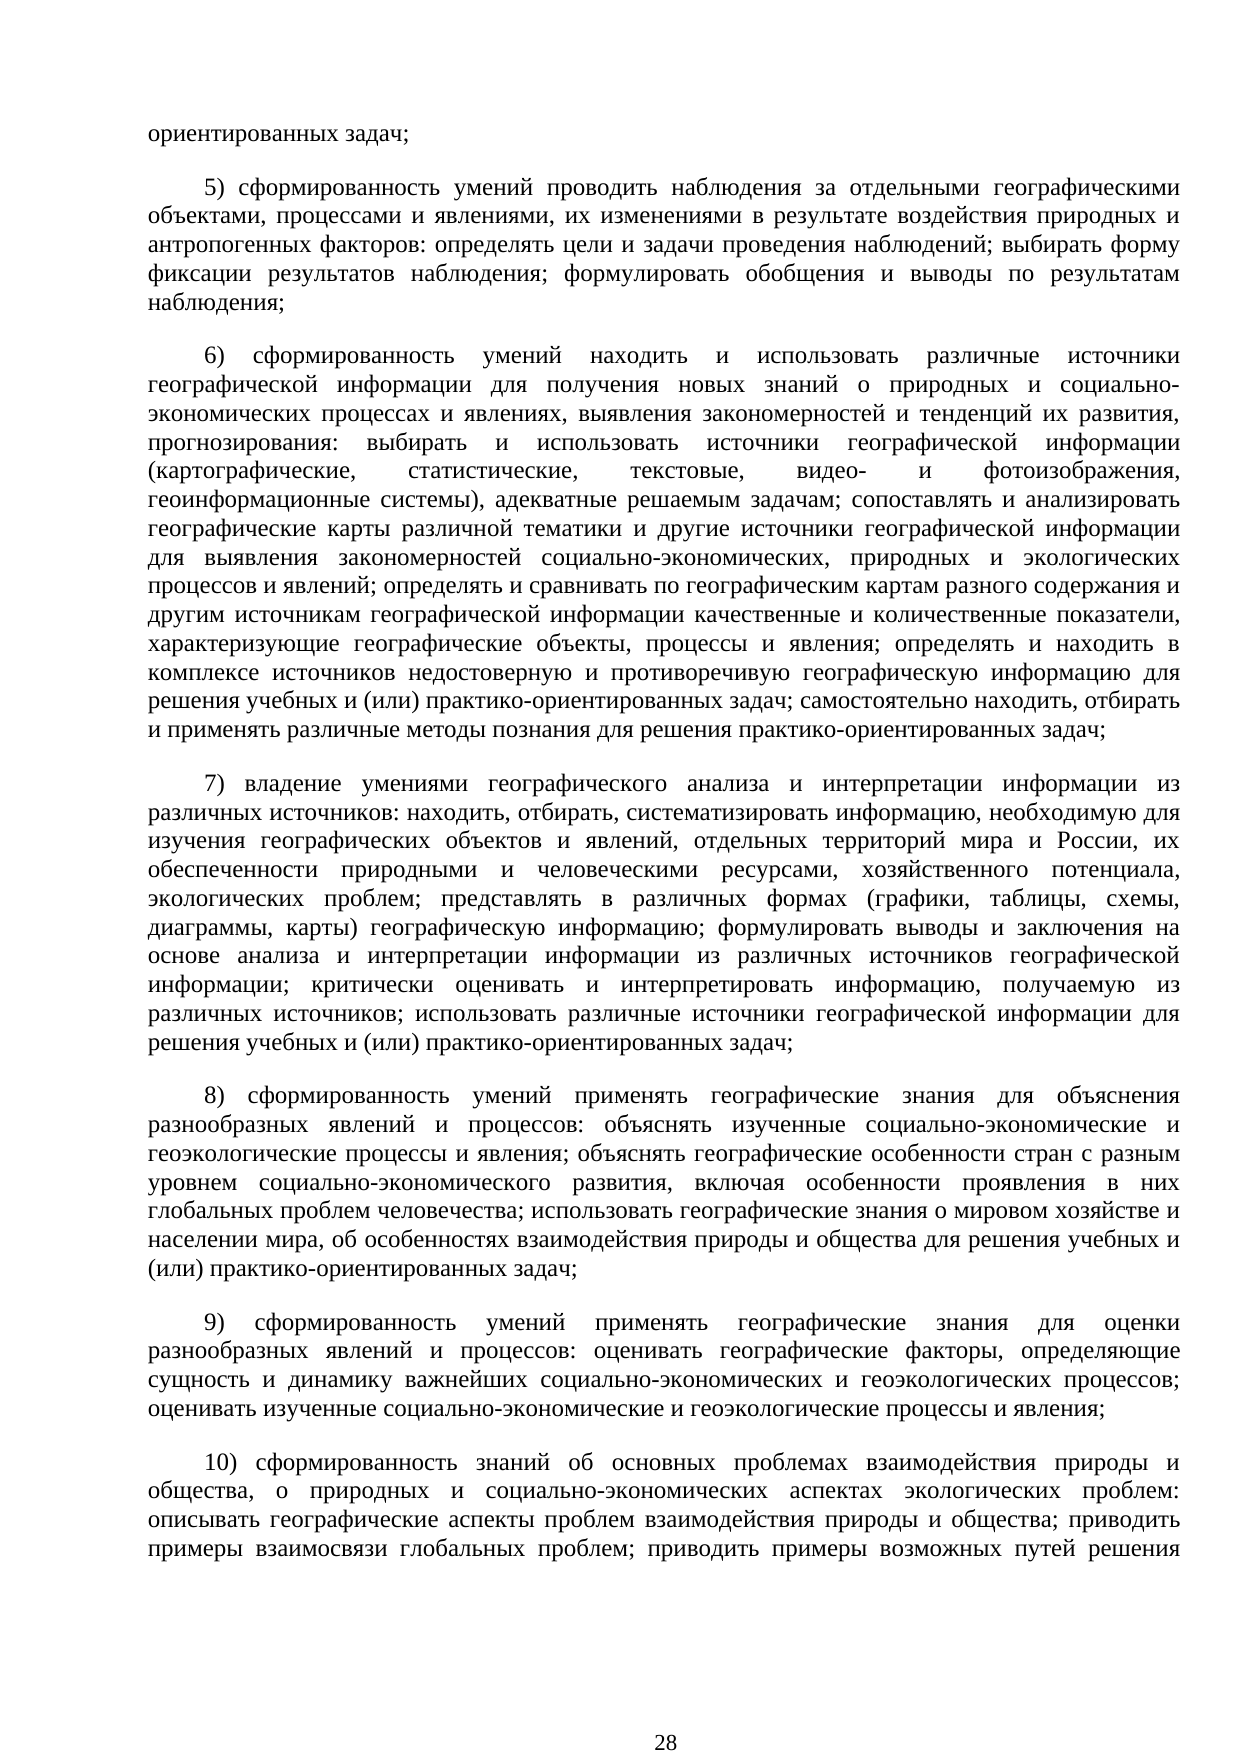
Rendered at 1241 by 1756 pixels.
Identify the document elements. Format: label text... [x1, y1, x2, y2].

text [148, 118, 1181, 147]
text 8) сформированность умений применять географические знания для объяснения разнообразных явлений и процессов: объяснять изученные социально-экономические и геоэкологические процессы и явления; объяснять географические особенности стран с разным уровнем социально-экономического развития, включая особенности проявления в них глобальных проблем человечества; использовать географические знания о мировом хозяйстве и населении мира, об особенностях взаимодействия природы и общества для решения учебных и (или) практико-ориентированных задач; [148, 1081, 1181, 1282]
text 7) владение умениями географического анализа и интерпретации информации из различных источников: находить, отбирать, систематизировать информацию, необходимую для изучения географических объектов и явлений, отдельных территорий мира и России, их обеспеченности природными и человеческими ресурсами, хозяйственного потенциала, экологических проблем; представлять в различных формах (графики, таблицы, схемы, диаграммы, карты) географическую информацию; формулировать выводы и заключения на основе анализа и интерпретации информации из различных источников географической информации; критически оценивать и интерпретировать информацию, получаемую из различных источников; использовать различные источники географической информации для решения учебных и (или) практико-ориентированных задач; [148, 768, 1181, 1056]
text 6) сформированность умений находить и использовать различные источники географической информации для получения новых знаний о природных и социально-экономических процессах и явлениях, выявления закономерностей и тенденций их развития, прогнозирования: выбирать и использовать источники географической информации (картографические, статистические, текстовые, видео- и фотоизображения, геоинформационные системы), адекватные решаемым задачам; сопоставлять и анализировать географические карты различной тематики и другие источники географической информации для выявления закономерностей социально-экономических, природных и экологических процессов и явлений; определять и сравнивать по географическим картам разного содержания и другим источникам географической информации качественные и количественные показатели, характеризующие географические объекты, процессы и явления; определять и находить в комплексе источников недостоверную и противоречивую географическую информацию для решения учебных и (или) практико-ориентированных задач; самостоятельно находить, отбирать и применять различные методы познания для решения практико-ориентированных задач; [148, 341, 1181, 743]
text 9) сформированность умений применять географические знания для оценки разнообразных явлений и процессов: оценивать географические факторы, определяющие сущность и динамику важнейших социально-экономических и геоэкологических процессов; оценивать изученные социально-экономические и геоэкологические процессы и явления; [148, 1307, 1181, 1422]
text 5) сформированность умений проводить наблюдения за отдельными географическими объектами, процессами и явлениями, их изменениями в результате воздействия природных и антропогенных факторов: определять цели и задачи проведения наблюдений; выбирать форму фиксации результатов наблюдения; формулировать обобщения и выводы по результатам наблюдения; [148, 172, 1181, 316]
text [148, 1447, 1181, 1562]
